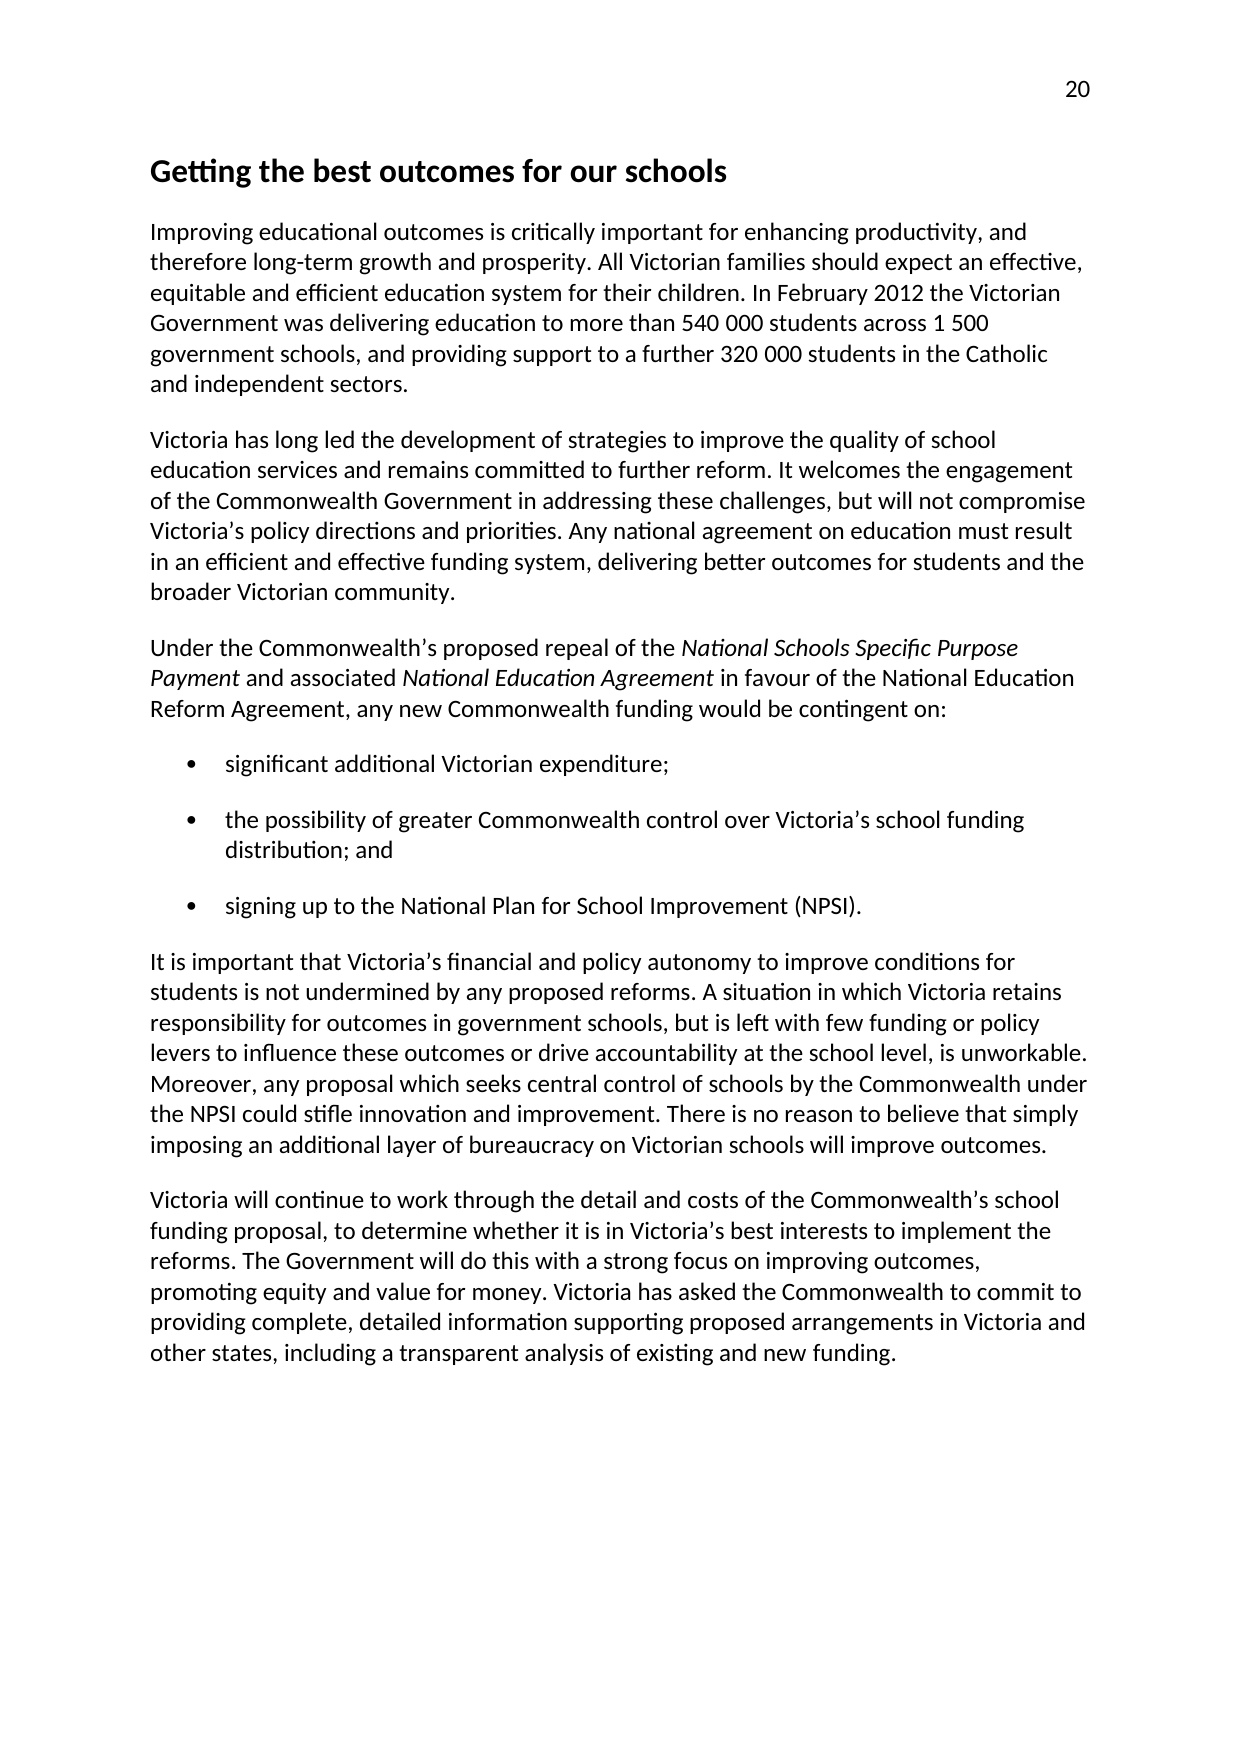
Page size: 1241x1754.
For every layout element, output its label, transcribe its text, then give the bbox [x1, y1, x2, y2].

text Victoria will continue to work through the detail and costs of the Commonwealth’s school funding proposal, to determine whether it is in Victoria’s best interests to implement the reforms. The Government will do this with a strong focus on improving outcomes, promoting equity and value for money. Victoria has asked the Commonwealth to commit to providing complete, detailed information supporting proposed arrangements in Victoria and other states, including a transparent analysis of existing and new funding. [150, 1184, 1090, 1367]
subtitle Getting the best outcomes for our schools [150, 150, 1090, 191]
text significant additional Victorian expenditure; [187, 748, 1090, 779]
text the possibility of greater Commonwealth control over Victoria’s school funding distribution; and [187, 804, 1090, 865]
text It is important that Victoria’s financial and policy autonomy to improve conditions for students is not undermined by any proposed reforms. A situation in which Victoria retains responsibility for outcomes in government schools, but is left with few funding or policy levers to influence these outcomes or drive accountability at the school level, is unworkable. Moreover, any proposal which seeks central control of schools by the Commonwealth under the NPSI could stifle innovation and improvement. There is no reason to believe that simply imposing an additional layer of bureaucracy on Victorian schools will improve outcomes. [150, 946, 1090, 1159]
text Victoria has long led the development of strategies to improve the quality of school education services and remains committed to further reform. It welcomes the engagement of the Commonwealth Government in addressing these challenges, but will not compromise Victoria’s policy directions and priorities. Any national agreement on education must result in an efficient and effective funding system, delivering better outcomes for students and the broader Victorian community. [150, 424, 1090, 607]
text Under the Commonwealth’s proposed repeal of the National Schools Specific Purpose Payment and associated National Education Agreement in favour of the National Education Reform Agreement, any new Commonwealth funding would be contingent on: [150, 632, 1090, 723]
text Improving educational outcomes is critically important for enhancing productivity, and therefore long-term growth and prosperity. All Victorian families should expect an effective, equitable and efficient education system for their children. In February 2012 the Victorian Government was delivering education to more than 540 000 students across 1 500 government schools, and providing support to a further 320 000 students in the Catholic and independent sectors. [150, 216, 1090, 399]
text signing up to the National Plan for School Improvement (NPSI). [187, 890, 1090, 921]
